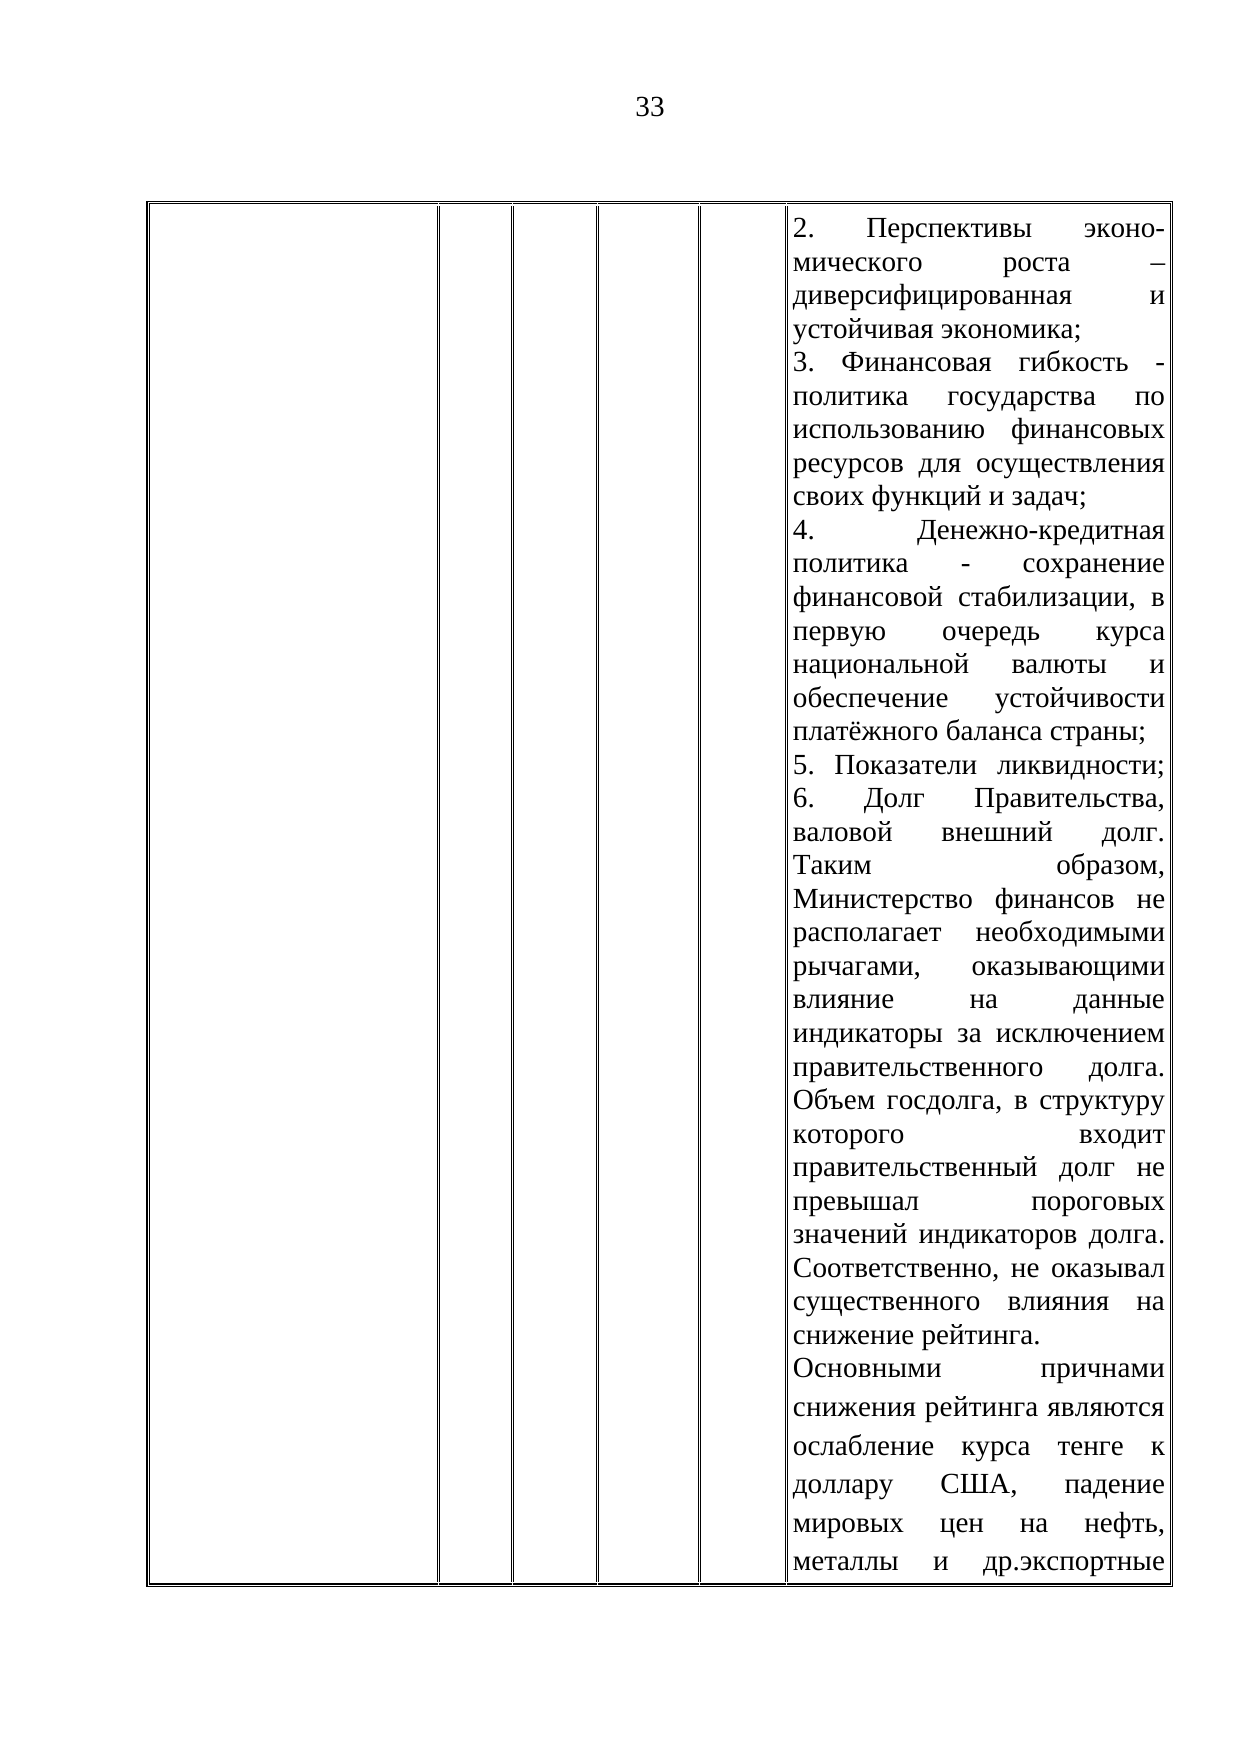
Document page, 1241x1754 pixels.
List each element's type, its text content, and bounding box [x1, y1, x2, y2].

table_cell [786, 204, 1170, 1583]
table_cell 54 [700, 204, 786, 1583]
table_cell По-зи-ция [513, 204, 597, 1583]
table_cell От-чет ГИК ВЭФ [439, 204, 512, 1583]
table_cell 47 [598, 204, 700, 1583]
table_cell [150, 204, 439, 1583]
